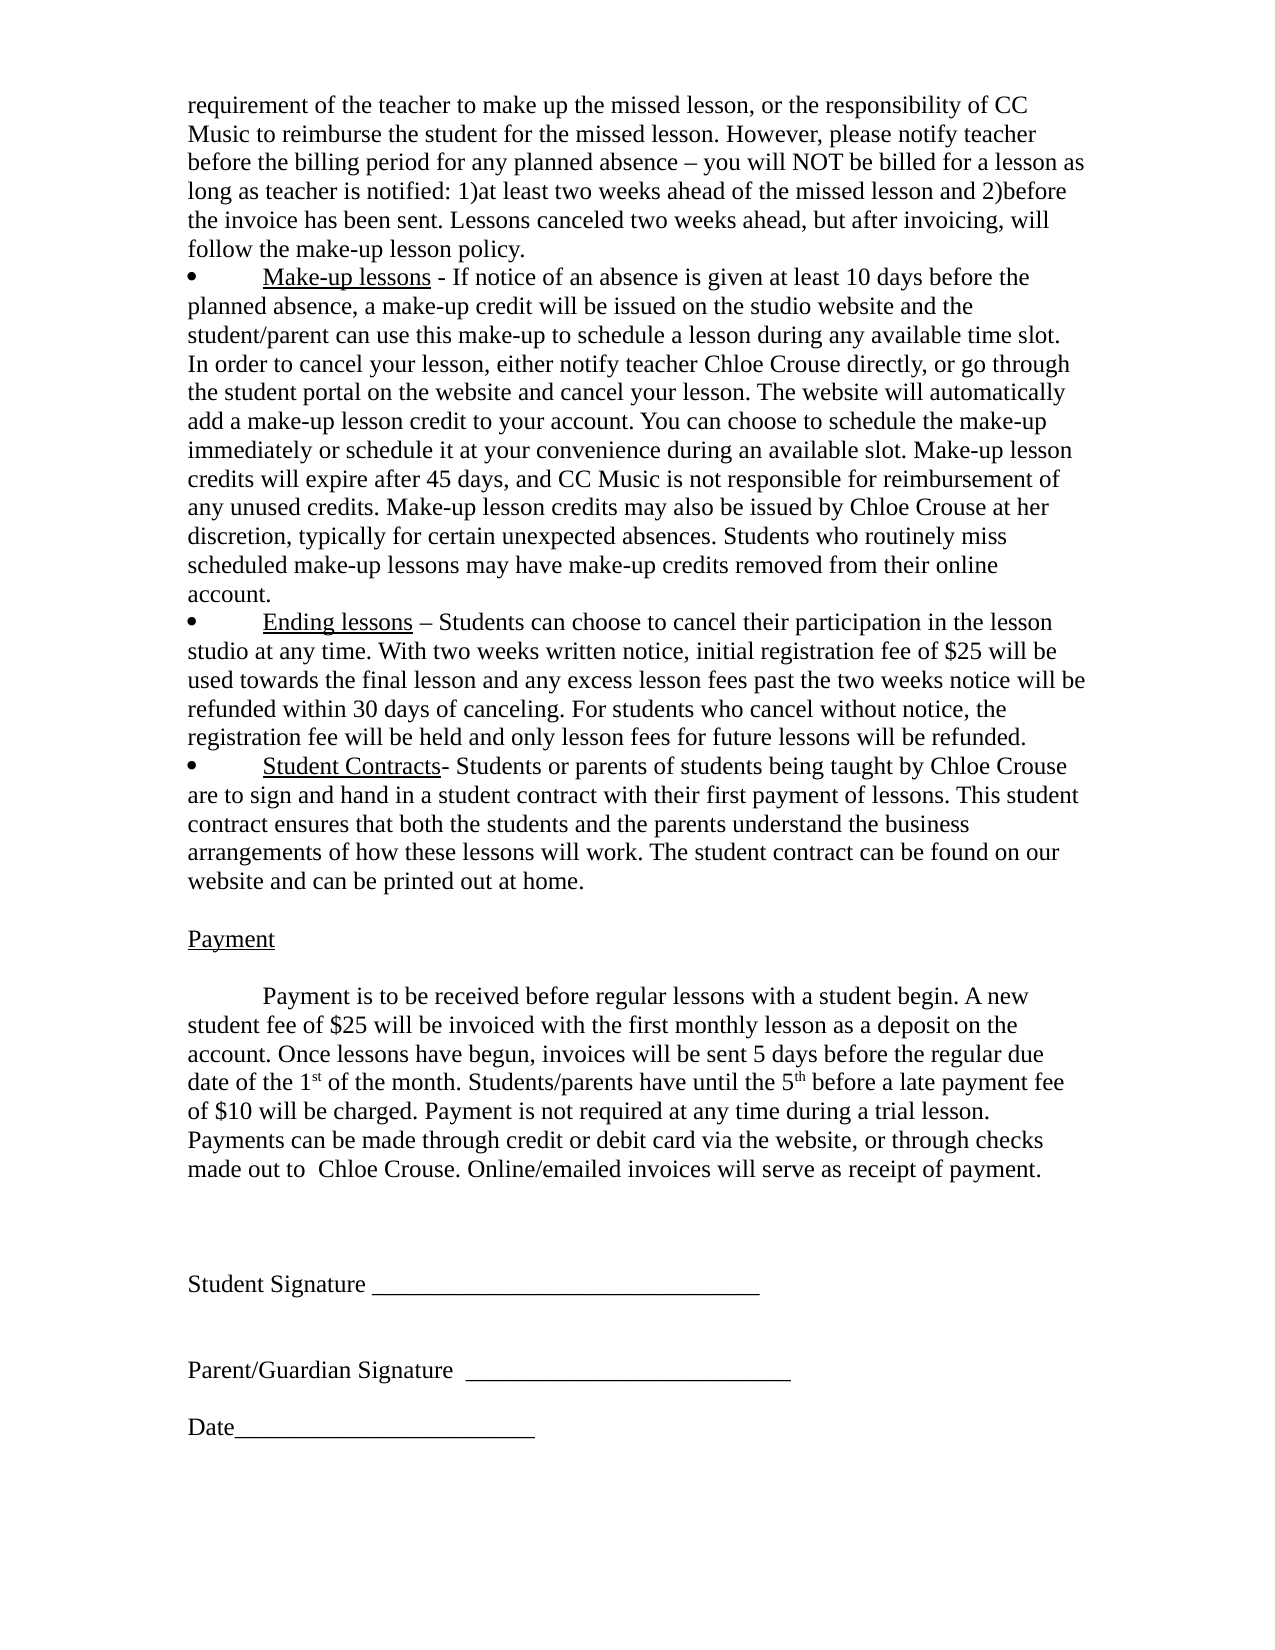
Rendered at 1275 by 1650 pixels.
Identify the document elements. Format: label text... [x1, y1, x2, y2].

text Payment [187, 924, 1087, 952]
list Ending lessons – Students can choose to cancel their participation in the lesson studio at any time. With two weeks written notice, initial registration fee of $25 will be used towards the final lesson and any excess lesson fees past the two weeks notice will be refunded within 30 days of canceling. For students who cancel without notice, the registration fee will be held and only lesson fees for future lessons will be refunded. [187, 607, 1087, 751]
list Make-up lessons - If notice of an absence is given at least 10 days before the planned absence, a make-up credit will be issued on the studio website and the student/parent can use this make-up to schedule a lesson during any available time slot. In order to cancel your lesson, either notify teacher Chloe Crouse directly, or go through the student portal on the website and cancel your lesson. The website will automatically add a make-up lesson credit to your account. You can choose to schedule the make-up immediately or schedule it at your convenience during an available slot. Make-up lesson credits will expire after 45 days, and CC Music is not responsible for reimbursement of any unused credits. Make-up lesson credits may also be issued by Chloe Crouse at her discretion, typically for certain unexpected absences. Students who routinely miss scheduled make-up lessons may have make-up credits removed from their online account. [187, 262, 1087, 607]
text Payment is to be received before regular lessons with a student begin. A new student fee of $25 will be invoiced with the first monthly lesson as a deposit on the account. Once lessons have begun, invoices will be sent 5 days before the regular due date of the 1st of the month. Students/parents have until the 5th before a late payment fee of $10 will be charged. Payment is not required at any time during a trial lesson. Payments can be made through credit or debit card via the website, or through checks made out to Chloe Crouse. Online/emailed invoices will serve as receipt of payment. [187, 981, 1087, 1182]
list Student Contracts- Students or parents of students being taught by Chloe Crouse are to sign and hand in a student contract with their first payment of lessons. This student contract ensures that both the students and the parents understand the business arrangements of how these lessons will work. The student contract can be found on our website and can be printed out at home. [187, 751, 1087, 895]
text Date________________________ [187, 1412, 1087, 1441]
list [187, 90, 1087, 262]
text Student Signature _______________________________ [187, 1269, 1087, 1297]
text Parent/Guardian Signature __________________________ [187, 1355, 1087, 1384]
